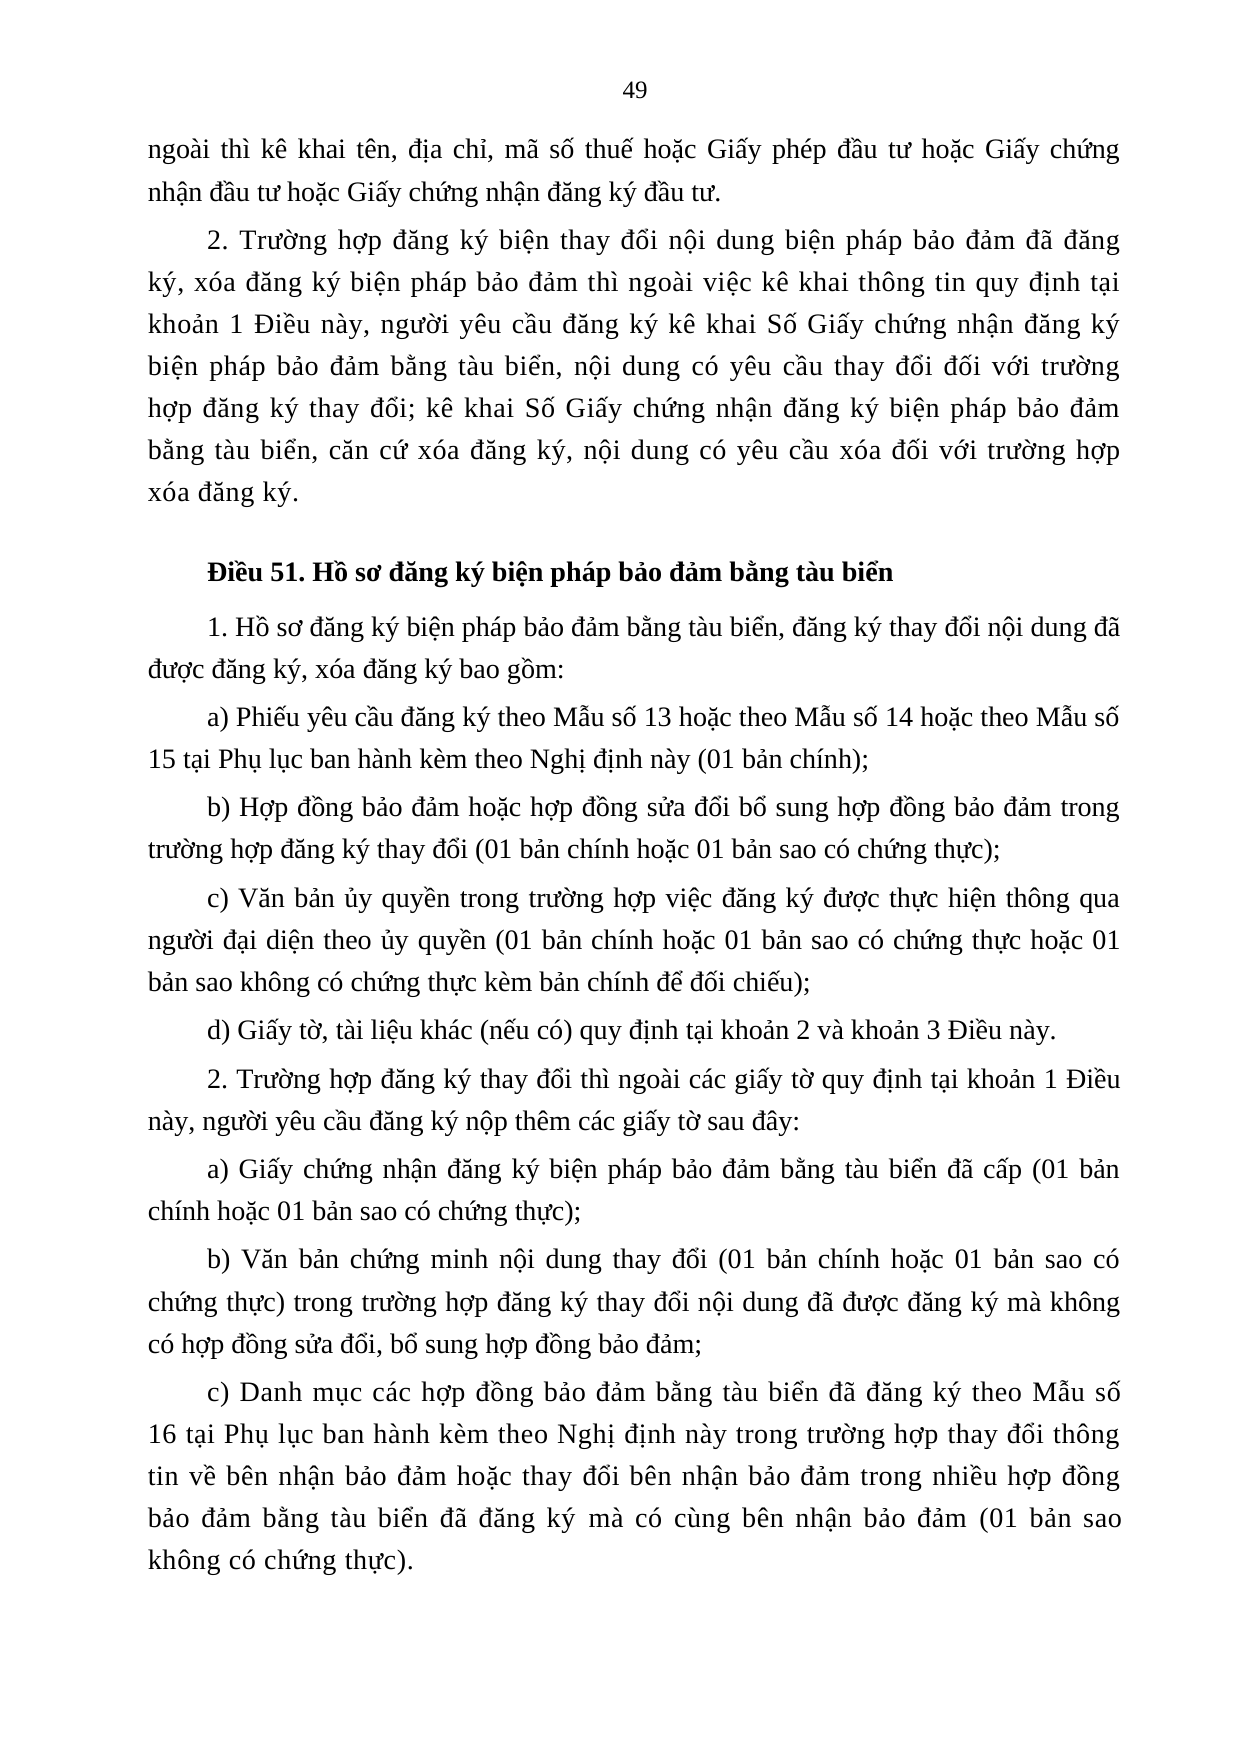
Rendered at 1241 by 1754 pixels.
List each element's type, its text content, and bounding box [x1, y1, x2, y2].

text d) Giấy tờ, tài liệu khác (nếu có) quy định tại khoản 2 và khoản 3 Điều này. [148, 1013, 1122, 1046]
text a) Giấy chứng nhận đăng ký biện pháp bảo đảm bằng tàu biển đã cấp (01 bản chính hoặc 01 bản sao có chứng thực); [148, 1152, 1122, 1227]
text 2. Trường hợp đăng ký thay đổi thì ngoài các giấy tờ quy định tại khoản 1 Điều này, người yêu cầu đăng ký nộp thêm các giấy tờ sau đây: [148, 1062, 1122, 1136]
text 1. Hồ sơ đăng ký biện pháp bảo đảm bằng tàu biển, đăng ký thay đổi nội dung đã được đăng ký, xóa đăng ký bao gồm: [148, 609, 1122, 684]
text b) Hợp đồng bảo đảm hoặc hợp đồng sửa đổi bổ sung hợp đồng bảo đảm trong trường hợp đăng ký thay đổi (01 bản chính hoặc 01 bản sao có chứng thực); [148, 790, 1122, 865]
text 2. Trường hợp đăng ký biện thay đổi nội dung biện pháp bảo đảm đã đăng ký, xóa đăng ký biện pháp bảo đảm thì ngoài việc kê khai thông tin quy định tại khoản 1 Điều này, người yêu cầu đăng ký kê khai Số Giấy chứng nhận đăng ký biện pháp bảo đảm bằng tàu biển, nội dung có yêu cầu thay đổi đối với trường hợp đăng ký thay đổi; kê khai Số Giấy chứng nhận đăng ký biện pháp bảo đảm bằng tàu biển, căn cứ xóa đăng ký, nội dung có yêu cầu xóa đối với trường hợp xóa đăng ký. [148, 223, 1122, 508]
text b) Văn bản chứng minh nội dung thay đổi (01 bản chính hoặc 01 bản sao có chứng thực) trong trường hợp đăng ký thay đổi nội dung đã được đăng ký mà không có hợp đồng sửa đổi, bổ sung hợp đồng bảo đảm; [148, 1242, 1122, 1359]
text c) Văn bản ủy quyền trong trường hợp việc đăng ký được thực hiện thông qua người đại diện theo ủy quyền (01 bản chính hoặc 01 bản sao có chứng thực hoặc 01 bản sao không có chứng thực kèm bản chính để đối chiếu); [148, 881, 1122, 997]
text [148, 132, 1122, 207]
subtitle Điều 51. Hồ sơ đăng ký biện pháp bảo đảm bằng tàu biển [148, 555, 1122, 587]
text a) Phiếu yêu cầu đăng ký theo Mẫu số 13 hoặc theo Mẫu số 14 hoặc theo Mẫu số 15 tại Phụ lục ban hành kèm theo Nghị định này (01 bản chính); [148, 700, 1122, 774]
text c) Danh mục các hợp đồng bảo đảm bằng tàu biển đã đăng ký theo Mẫu số 16 tại Phụ lục ban hành kèm theo Nghị định này trong trường hợp thay đổi thông tin về bên nhận bảo đảm hoặc thay đổi bên nhận bảo đảm trong nhiều hợp đồng bảo đảm bằng tàu biển đã đăng ký mà có cùng bên nhận bảo đảm (01 bản sao không có chứng thực). [148, 1375, 1122, 1576]
